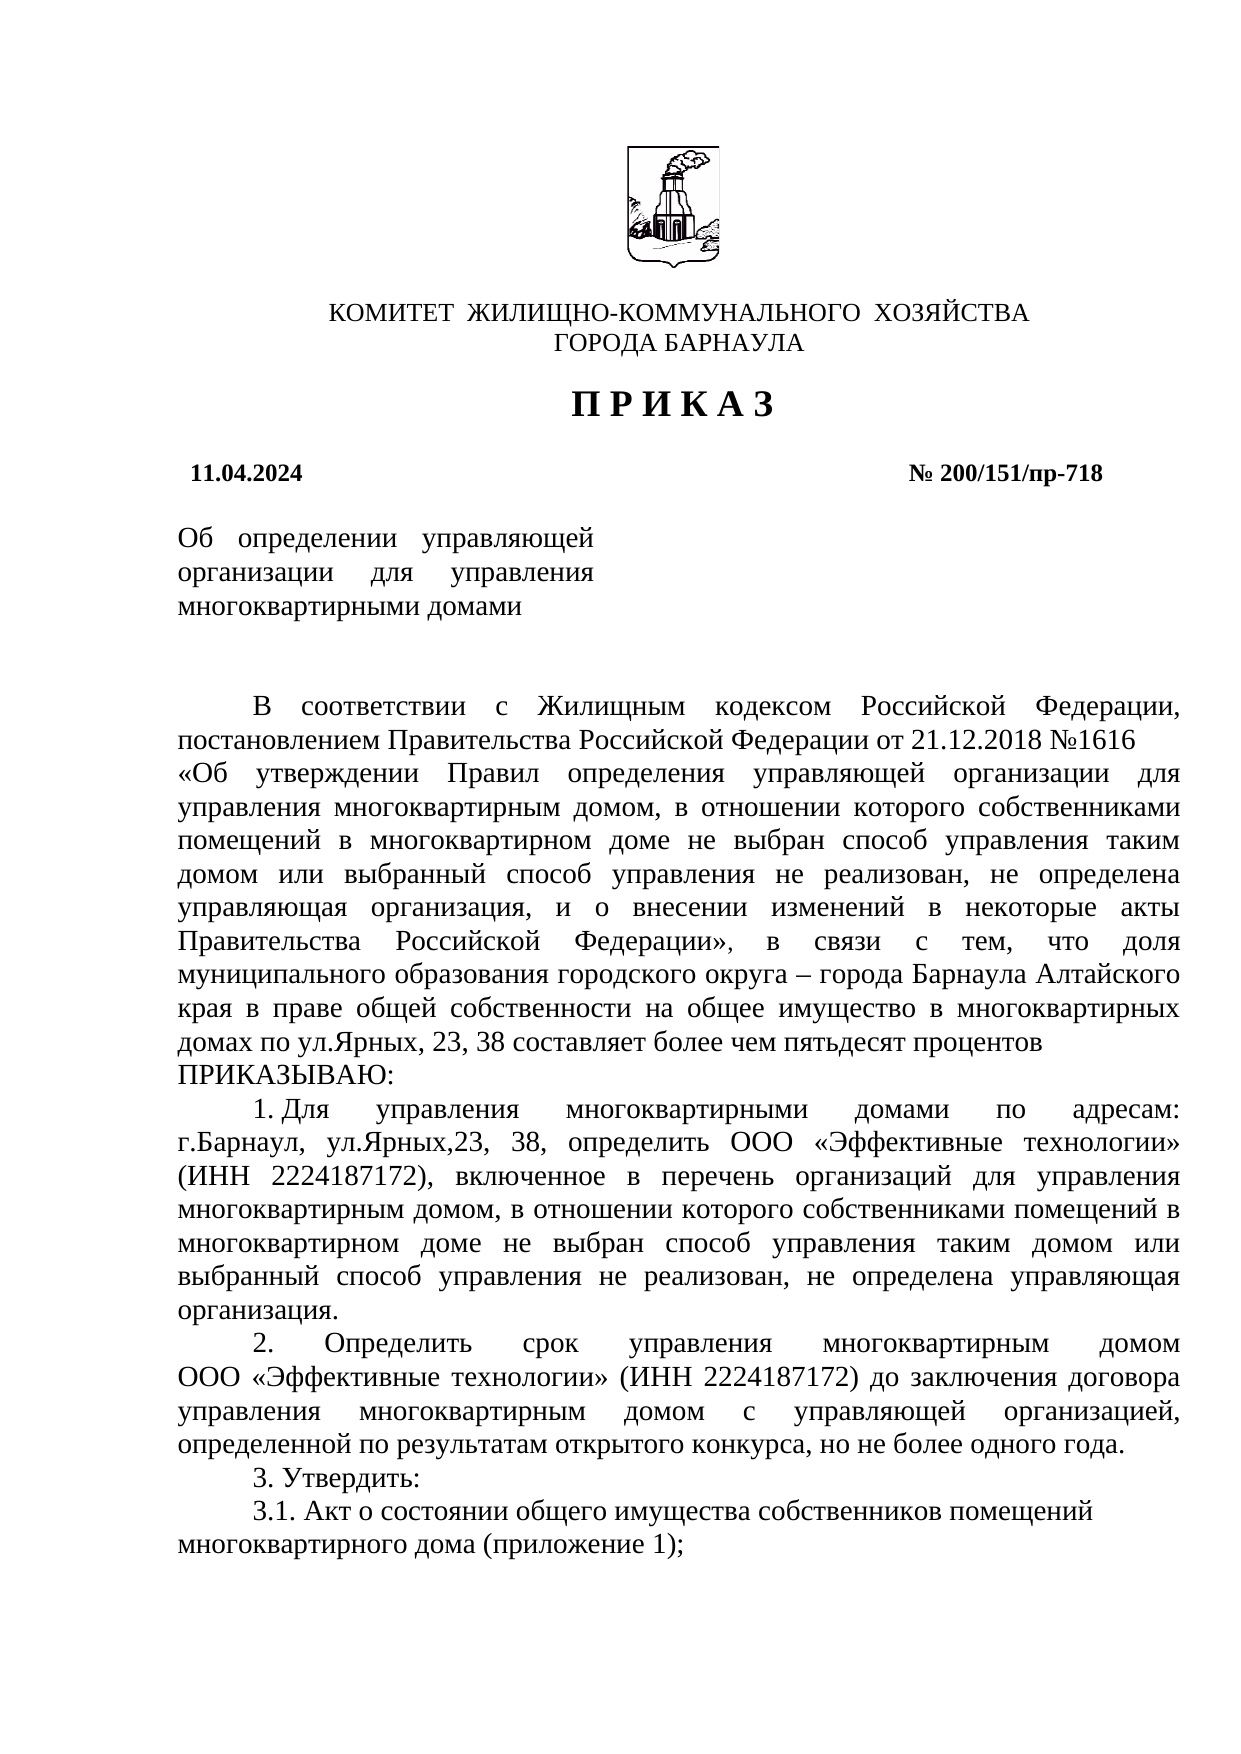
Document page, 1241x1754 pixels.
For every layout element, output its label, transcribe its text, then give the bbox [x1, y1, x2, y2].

text 1. Для управления многоквартирными домами по адресам: г.Барнаул, ул.Ярных,23, 38, определить ООО «Эффективные технологии» (ИНН 2224187172), включенное в перечень организаций для управления многоквартирным домом, в отношении которого собственниками помещений в многоквартирном доме не выбран способ управления таким домом или выбранный способ управления не реализован, не определена управляющая организация. [177, 1091, 1181, 1326]
table_header Об определении управляющей организации для управления многоквартирными домами [166, 521, 605, 621]
text КОМИТЕТ жилищно-коммунального хозяйства [177, 297, 1181, 327]
picture [627, 146, 720, 268]
text ГОРОДА БАРНАУЛА [177, 327, 1181, 357]
text 3.1. Акт о состоянии общего имущества собственников помещений [177, 1493, 1181, 1527]
text 11.04.2024 № 200/151/пр-718 [177, 458, 1181, 487]
text «Об утверждении Правил определения управляющей организации для управления многоквартирным домом, в отношении которого собственниками помещений в многоквартирном доме не выбран способ управления таким домом или выбранный способ управления не реализован, не определена управляющая организация, и о внесении изменений в некоторые акты Правительства Российской Федерации», в связи с тем, что доля муниципального образования городского округа – города Барнаула Алтайского края в праве общей собственности на общее имущество в многоквартирных домах по ул.Ярных, 23, 38 составляет более чем пятьдесят процентов [177, 755, 1181, 1057]
text многоквартирного дома (приложение 1); [177, 1527, 1181, 1560]
text П Р И К А З [177, 382, 1181, 425]
text В соответствии с Жилищным кодексом Российской Федерации, постановлением Правительства Российской Федерации от 21.12.2018 №1616 [177, 688, 1181, 755]
text ПРИКАЗЫВАЮ: [177, 1057, 1181, 1091]
text 3. Утвердить: [177, 1460, 1181, 1493]
text 2. Определить срок управления многоквартирным домом ООО «Эффективные технологии» (ИНН 2224187172) до заключения договора управления многоквартирным домом с управляющей организацией, определенной по результатам открытого конкурса, но не более одного года. [177, 1326, 1181, 1460]
